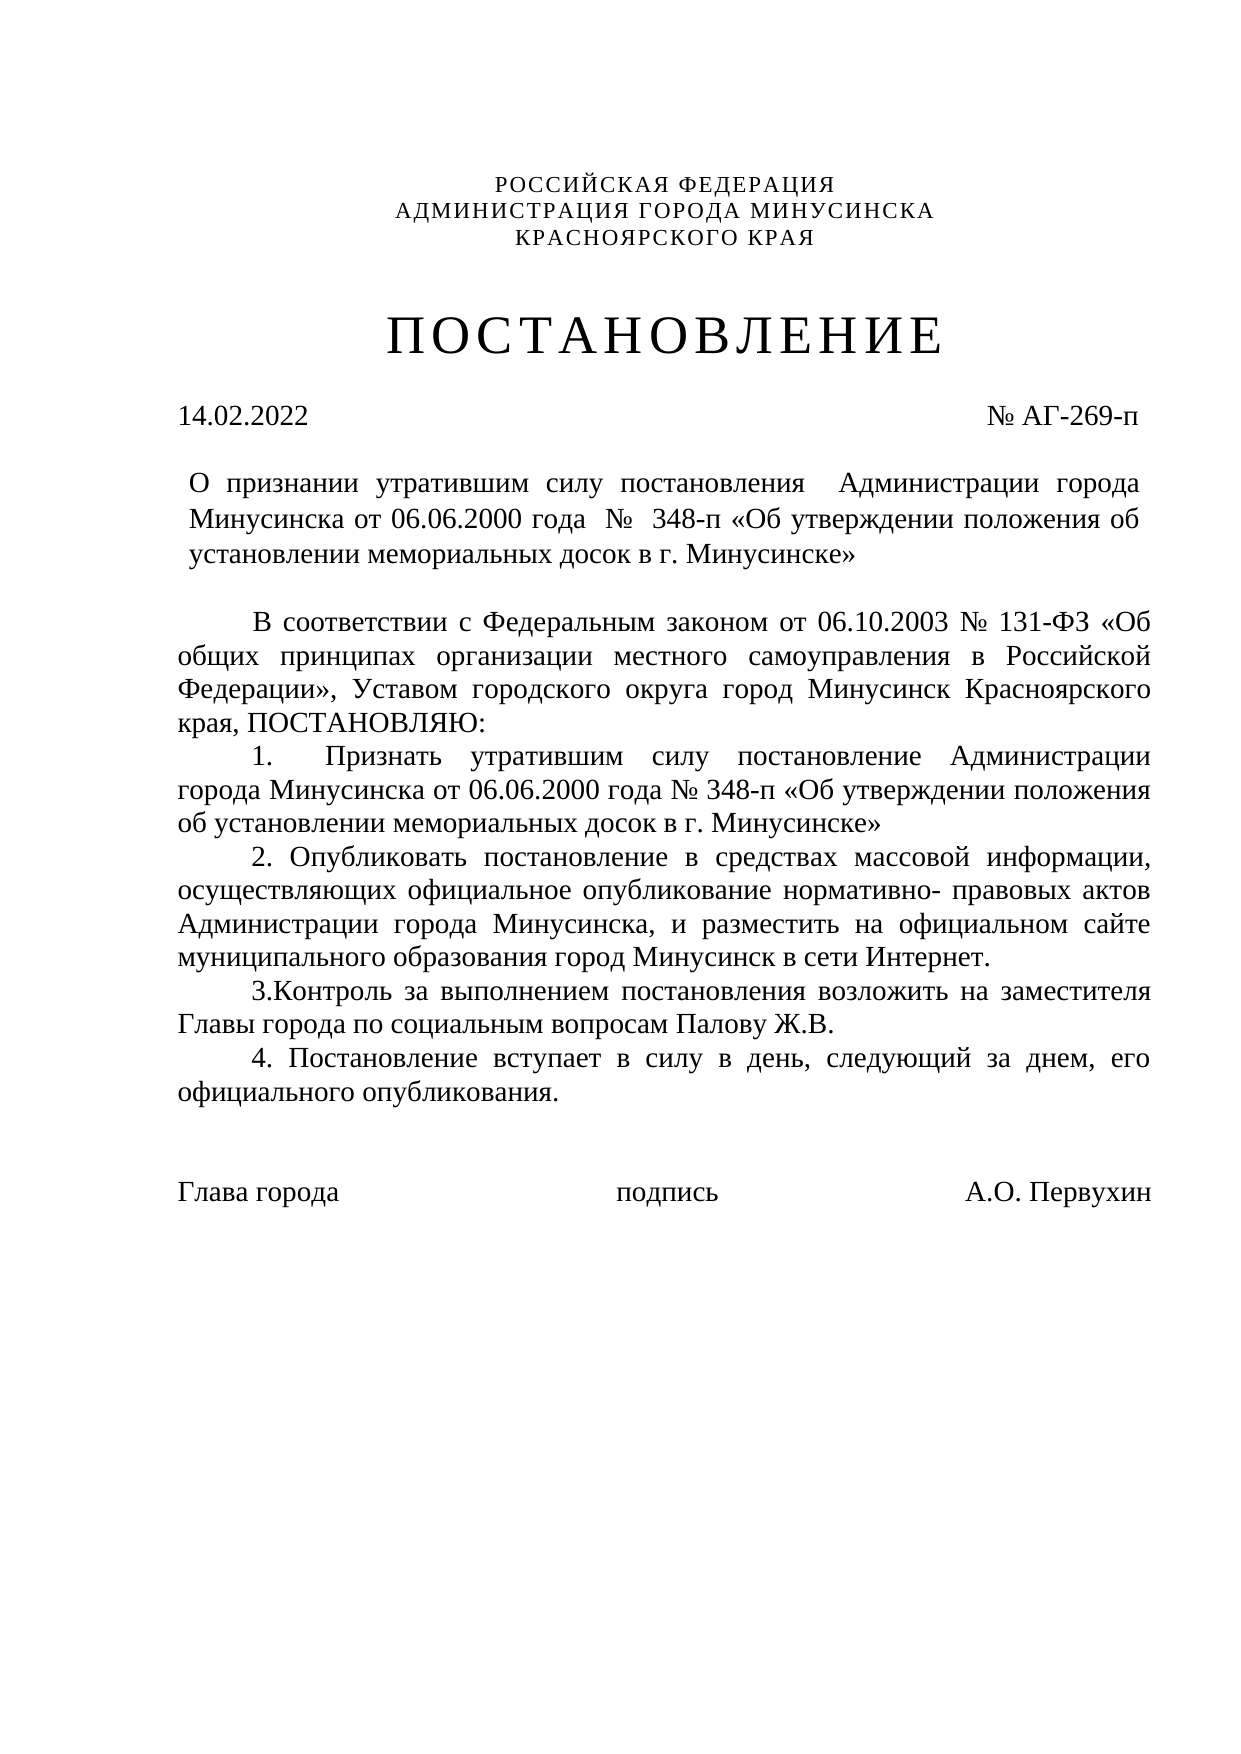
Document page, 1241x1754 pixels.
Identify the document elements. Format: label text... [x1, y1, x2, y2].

text 4. Постановление вступает в силу в день, следующий за днем, его официального опубликования. [177, 1040, 1152, 1107]
text 2. Опубликовать постановление в средствах массовой информации, осуществляющих официальное опубликование нормативно- правовых актов Администрации города Минусинска, и разместить на официальном сайте муниципального образования город Минусинск в сети Интернет. [177, 839, 1152, 973]
list Признать утратившим силу постановление Администрации города Минусинска от 06.06.2000 года № 348-п «Об утверждении положения об установлении мемориальных досок в г. Минусинске» [177, 738, 1152, 839]
text 14.02.2022 № АГ-269-п [177, 398, 1152, 432]
text АДМИНИСТРАЦИЯ ГОРОДА МИНУСИНСКА [177, 197, 1152, 223]
text РОССИЙСКАЯ ФЕДЕРАЦИЯ [177, 171, 1152, 197]
table_header О признании утратившим силу постановления Администрации города Минусинска от 06.06.2000 года № 348-п «Об утверждении положения об установлении мемориальных досок в г. Минусинске» [177, 466, 1152, 571]
text 3.Контроль за выполнением постановления возложить на заместителя Главы города по социальным вопросам Палову Ж.В. [177, 973, 1152, 1040]
text Глава города подпись А.О. Первухин [177, 1174, 1152, 1208]
text В соответствии с Федеральным законом от 06.10.2003 № 131-ФЗ «Об общих принципах организации местного самоуправления в Российской Федерации», Уставом городского округа город Минусинск Красноярского края, ПОСТАНОВЛЯЮ: [177, 604, 1152, 738]
text ПОСТАНОВЛЕНИЕ [177, 303, 1152, 365]
text КРАСНОЯРСКОГО КРАЯ [177, 223, 1152, 250]
